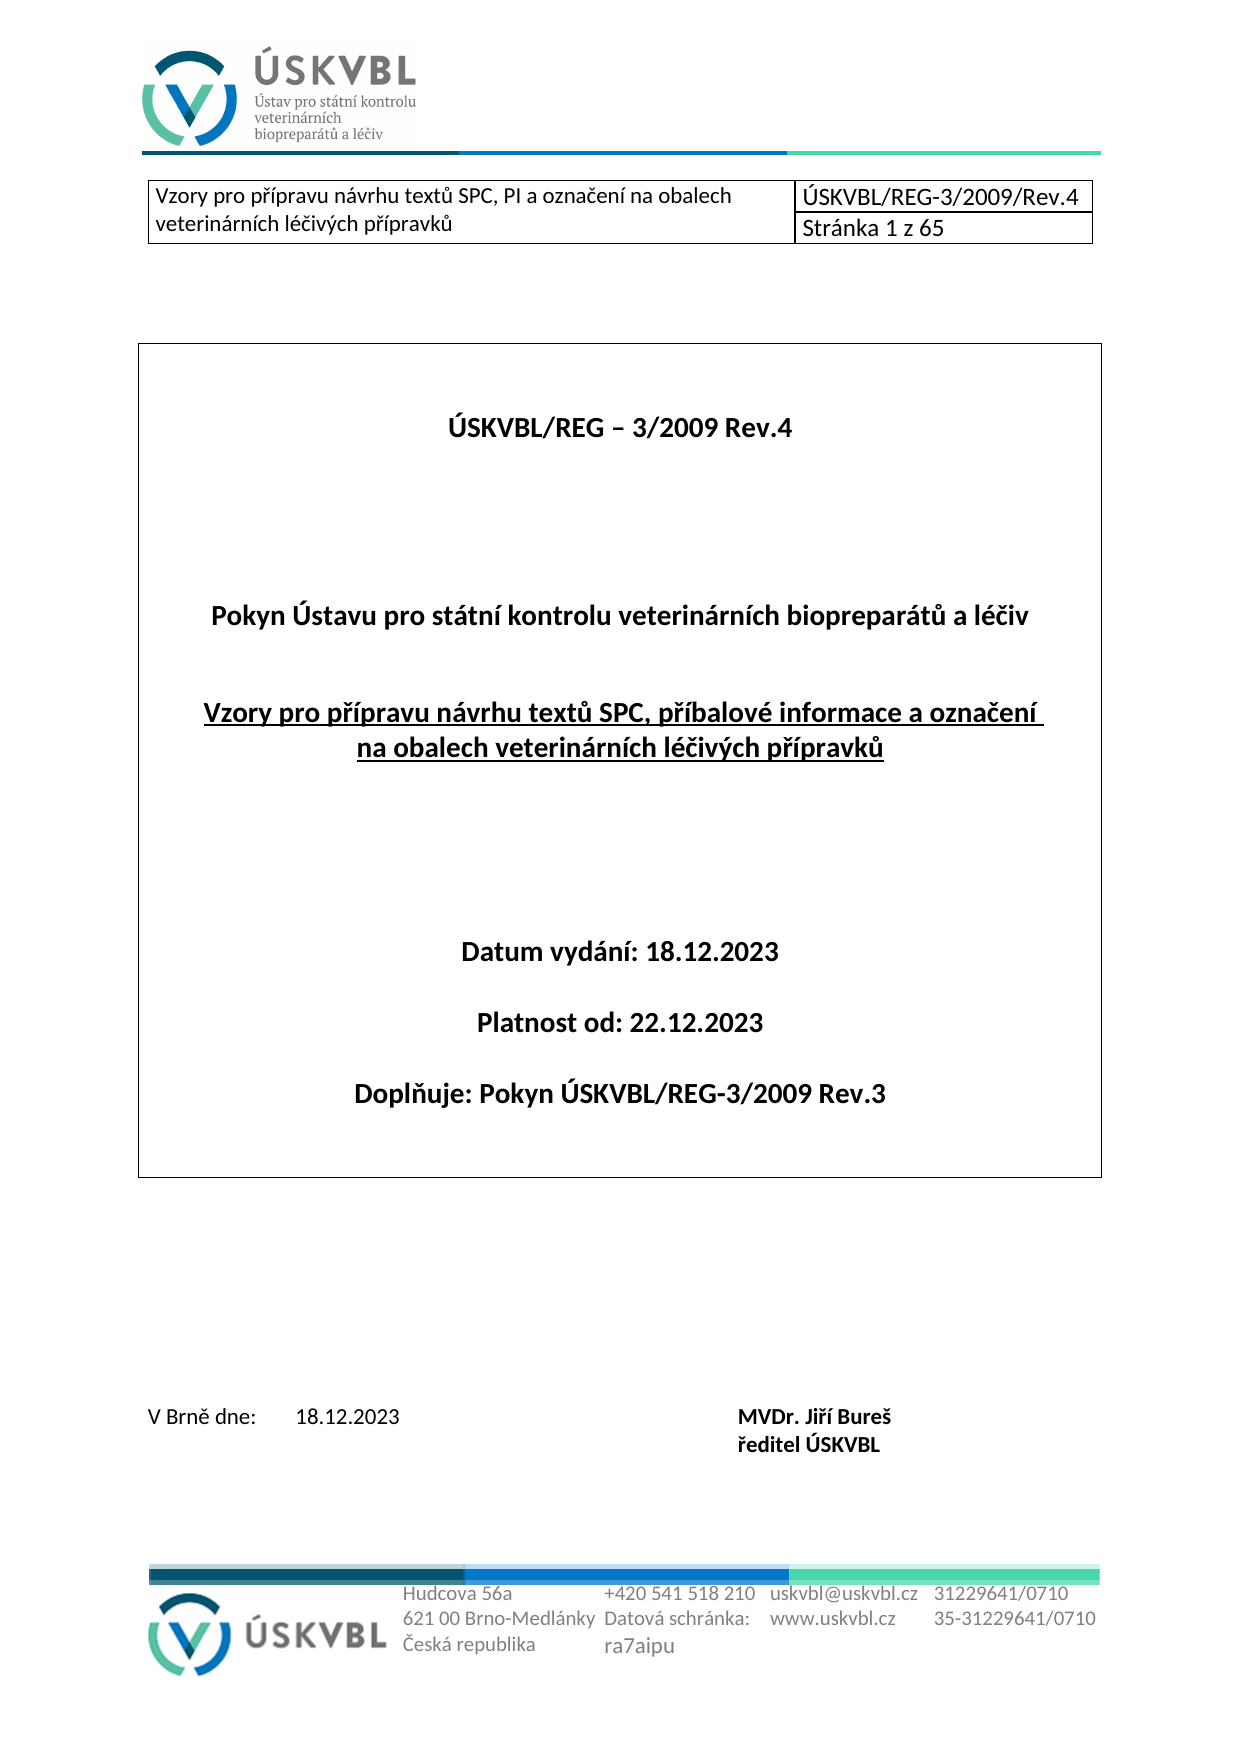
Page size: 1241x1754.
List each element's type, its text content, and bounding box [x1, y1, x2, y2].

text ředitel ÚSKVBL [148, 1430, 1093, 1458]
text na obalech veterinárních léčivých přípravků [148, 729, 1093, 765]
text Datum vydání: 18.12.2023 [148, 933, 1093, 969]
picture [147, 1592, 388, 1678]
picture [147, 1564, 1105, 1591]
text V Brně dne: 18.12.2023 MVDr. Jiří Bureš [148, 1402, 1093, 1430]
text Vzory pro přípravu návrhu textů SPC, příbalové informace a označení [148, 694, 1093, 729]
text Platnost od: 22.12.2023 [148, 1004, 1093, 1040]
text Pokyn Ústavu pro státní kontrolu veterinárních biopreparátů a léčiv [148, 597, 1093, 633]
text Doplňuje: Pokyn ÚSKVBL/REG-3/2009 Rev.3 [148, 1076, 1093, 1111]
text ÚSKVBL/REG – 3/2009 Rev.4 [139, 344, 1101, 444]
picture [138, 42, 420, 156]
